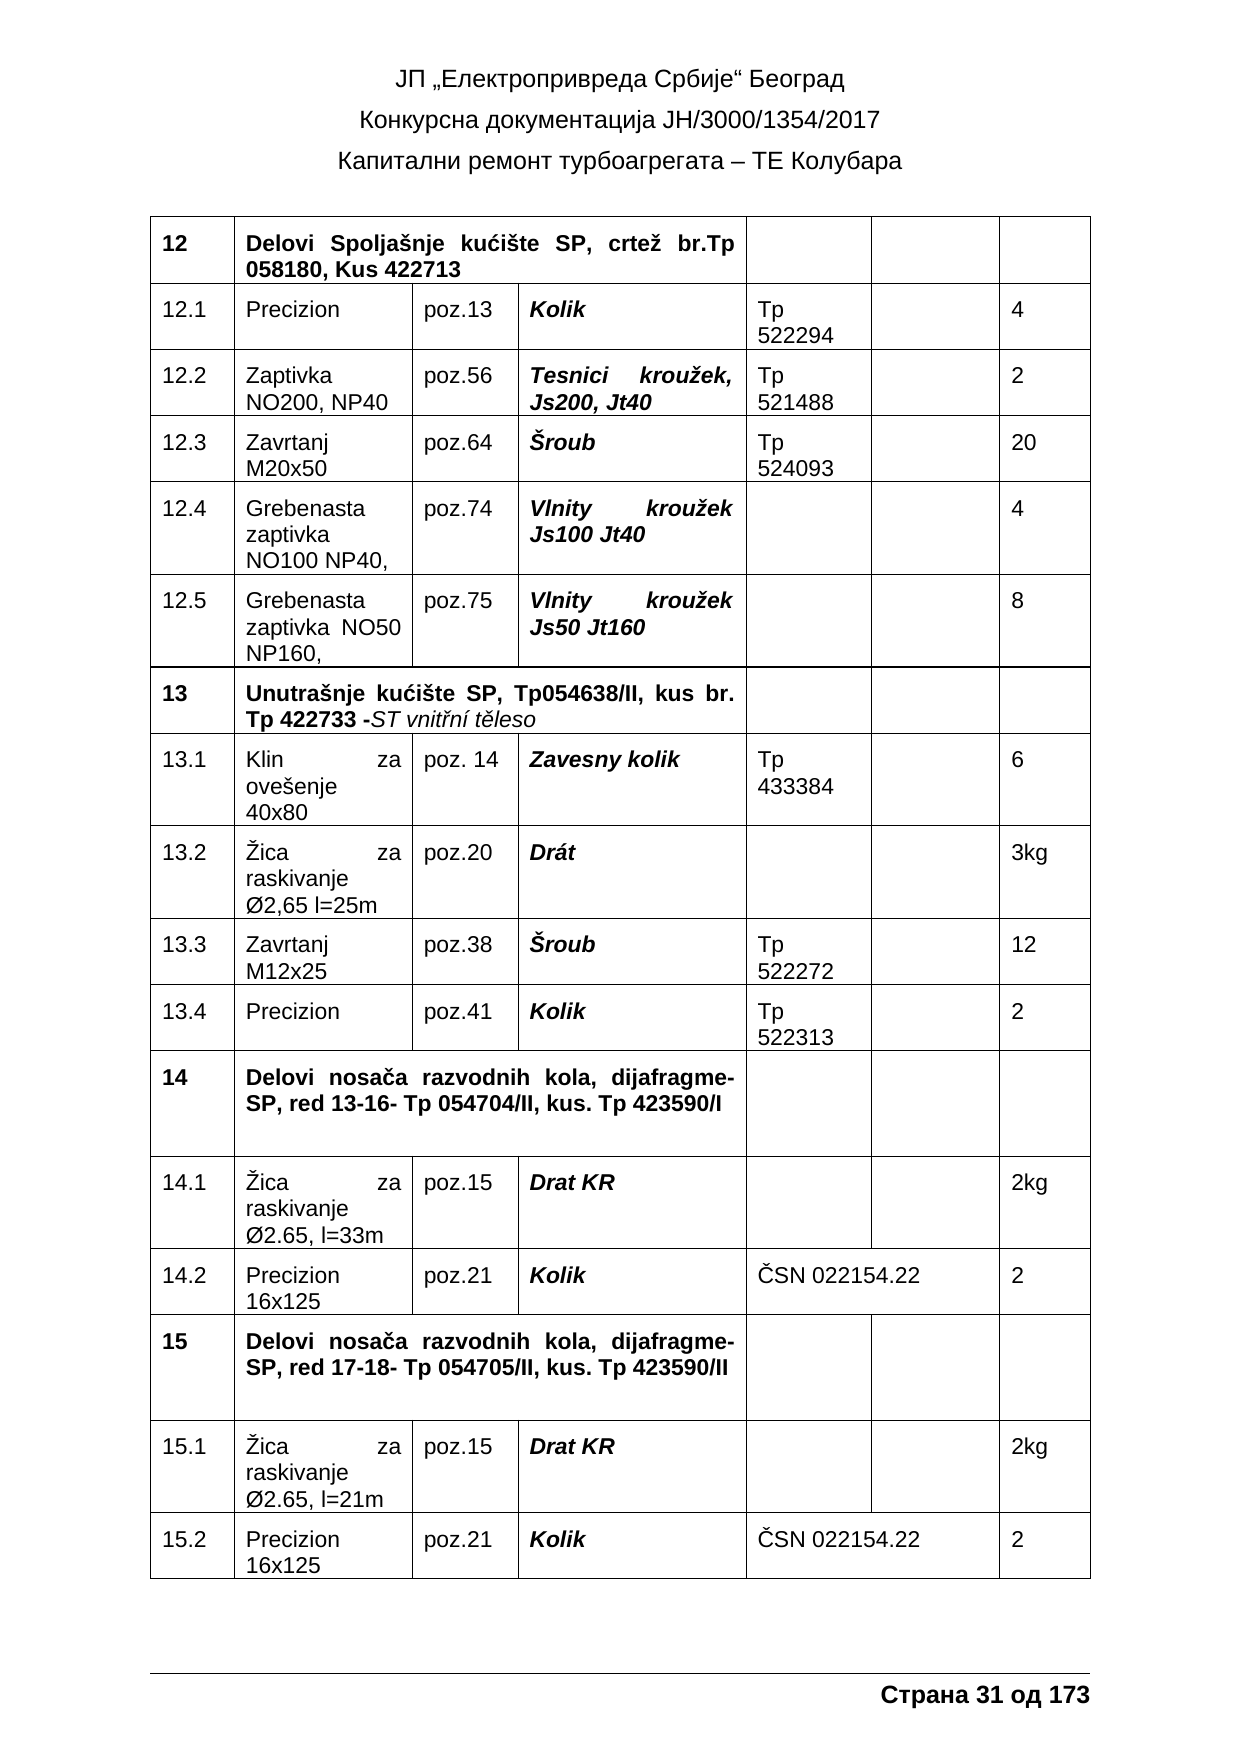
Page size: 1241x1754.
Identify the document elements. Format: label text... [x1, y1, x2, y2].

table_cell Precizion [235, 284, 412, 349]
table_cell [872, 482, 999, 574]
table_cell Delovi nosača razvodnih kola, dijafragme-SP, red 17-18- Tp 054705/II, kus. Tp 423590/II [235, 1315, 746, 1419]
table_cell [872, 575, 999, 666]
table_cell poz.56 [413, 350, 518, 415]
table_cell Žica za raskivanje Ø2.65, l=21m [235, 1421, 412, 1512]
table_cell [872, 734, 999, 825]
table_cell [1000, 668, 1090, 733]
table_cell 12.4 [151, 482, 234, 574]
table_cell 13.4 [151, 985, 234, 1050]
table_cell 12.2 [151, 350, 234, 415]
table_cell [872, 826, 999, 918]
table_cell 2kg [1000, 1157, 1090, 1248]
table_cell [747, 1421, 871, 1512]
table_cell poz.21 [413, 1513, 518, 1578]
table_cell Zavrtanj M20x50 [235, 416, 412, 481]
table_cell Precizion 16x125 [235, 1249, 412, 1314]
table_cell [747, 575, 871, 666]
table_cell poz.41 [413, 985, 518, 1050]
table_cell Delovi Spoljašnje kućište SP, crtež br.Tp 058180, Kus 422713 [235, 217, 746, 282]
table_cell [872, 668, 999, 733]
table_cell Tesnici kroužek, Js200, Jt40 [519, 350, 746, 415]
table_cell Zavesny kolik [519, 734, 746, 825]
table_cell 4 [1000, 284, 1090, 349]
table_cell ČSN 022154.22 [747, 1249, 999, 1314]
table_cell [872, 1157, 999, 1248]
table_cell 15 [151, 1315, 234, 1419]
table_cell 2 [1000, 1249, 1090, 1314]
table_cell Precizion 16x125 [235, 1513, 412, 1578]
table_cell Kolik [519, 284, 746, 349]
table_cell Žica za raskivanje Ø2,65 l=25m [235, 826, 412, 918]
table_cell 15.2 [151, 1513, 234, 1578]
table_cell [872, 416, 999, 481]
table_cell 12.5 [151, 575, 234, 666]
table_cell Grebenasta zaptivka NO100 NP40, [235, 482, 412, 574]
table_cell Tp 524093 [747, 416, 871, 481]
table_cell [747, 668, 871, 733]
table_cell 13.1 [151, 734, 234, 825]
table_cell 12.3 [151, 416, 234, 481]
table_cell 8 [1000, 575, 1090, 666]
table_cell poz.64 [413, 416, 518, 481]
table_cell Drat KR [519, 1157, 746, 1248]
table_cell Tp 433384 [747, 734, 871, 825]
table_cell [1000, 1051, 1090, 1156]
table_cell 14 [151, 1051, 234, 1156]
table_cell Kolik [519, 1513, 746, 1578]
table_cell Klin za ovešenje 40x80 [235, 734, 412, 825]
table_cell Unutrašnje kućište SP, Tp054638/II, kus br. Tp 422733 -ST vnitřní těleso [235, 668, 746, 733]
table_cell 12 [1000, 919, 1090, 984]
table_cell Vlnity kroužek Js100 Jt40 [519, 482, 746, 574]
table_cell [872, 284, 999, 349]
table_cell 20 [1000, 416, 1090, 481]
table_cell Šroub [519, 416, 746, 481]
table_cell 15.1 [151, 1421, 234, 1512]
table_cell 2 [1000, 1513, 1090, 1578]
table_cell [872, 217, 999, 282]
table_cell Drát [519, 826, 746, 918]
table_cell ČSN 022154.22 [747, 1513, 999, 1578]
table_cell 13.3 [151, 919, 234, 984]
table_cell [872, 1421, 999, 1512]
table_cell 4 [1000, 482, 1090, 574]
table_cell Kolik [519, 985, 746, 1050]
table_cell poz.15 [413, 1421, 518, 1512]
table_cell 6 [1000, 734, 1090, 825]
table_cell Tp 521488 [747, 350, 871, 415]
table_cell [872, 985, 999, 1050]
table_cell [747, 826, 871, 918]
table_cell [747, 217, 871, 282]
table_cell 2kg [1000, 1421, 1090, 1512]
table_cell 13 [151, 668, 234, 733]
table_cell Kolik [519, 1249, 746, 1314]
table_cell poz.21 [413, 1249, 518, 1314]
table_cell 13.2 [151, 826, 234, 918]
table_cell [747, 1157, 871, 1248]
table_cell poz.15 [413, 1157, 518, 1248]
table_cell Šroub [519, 919, 746, 984]
table_cell poz.20 [413, 826, 518, 918]
table_cell poz.74 [413, 482, 518, 574]
table_cell Grebenasta zaptivka NO50 NP160, [235, 575, 412, 666]
table_cell 3kg [1000, 826, 1090, 918]
table_cell Vlnity kroužek Js50 Jt160 [519, 575, 746, 666]
table_cell 14.2 [151, 1249, 234, 1314]
table_cell [872, 1051, 999, 1156]
table_cell Zavrtanj M12x25 [235, 919, 412, 984]
table_cell [872, 1315, 999, 1419]
table_cell Tp 522313 [747, 985, 871, 1050]
table_cell [1000, 217, 1090, 282]
table_cell Drat KR [519, 1421, 746, 1512]
table_cell 2 [1000, 350, 1090, 415]
table_cell Precizion [235, 985, 412, 1050]
table_cell [747, 482, 871, 574]
table_cell [747, 1315, 871, 1419]
table_cell Tp 522272 [747, 919, 871, 984]
table_cell [872, 919, 999, 984]
table_cell 12 [151, 217, 234, 282]
table_cell 12.1 [151, 284, 234, 349]
table_cell [872, 350, 999, 415]
table_cell Zaptivka NO200, NP40 [235, 350, 412, 415]
table_cell poz.13 [413, 284, 518, 349]
table_cell Žica za raskivanje Ø2.65, l=33m [235, 1157, 412, 1248]
table_cell [1000, 1315, 1090, 1419]
table_cell 2 [1000, 985, 1090, 1050]
table_cell poz.75 [413, 575, 518, 666]
table_cell Delovi nosača razvodnih kola, dijafragme-SP, red 13-16- Tp 054704/II, kus. Tp 423590/I [235, 1051, 746, 1156]
table_cell poz. 14 [413, 734, 518, 825]
table_cell [747, 1051, 871, 1156]
table_cell poz.38 [413, 919, 518, 984]
table_cell 14.1 [151, 1157, 234, 1248]
table_cell Tp 522294 [747, 284, 871, 349]
